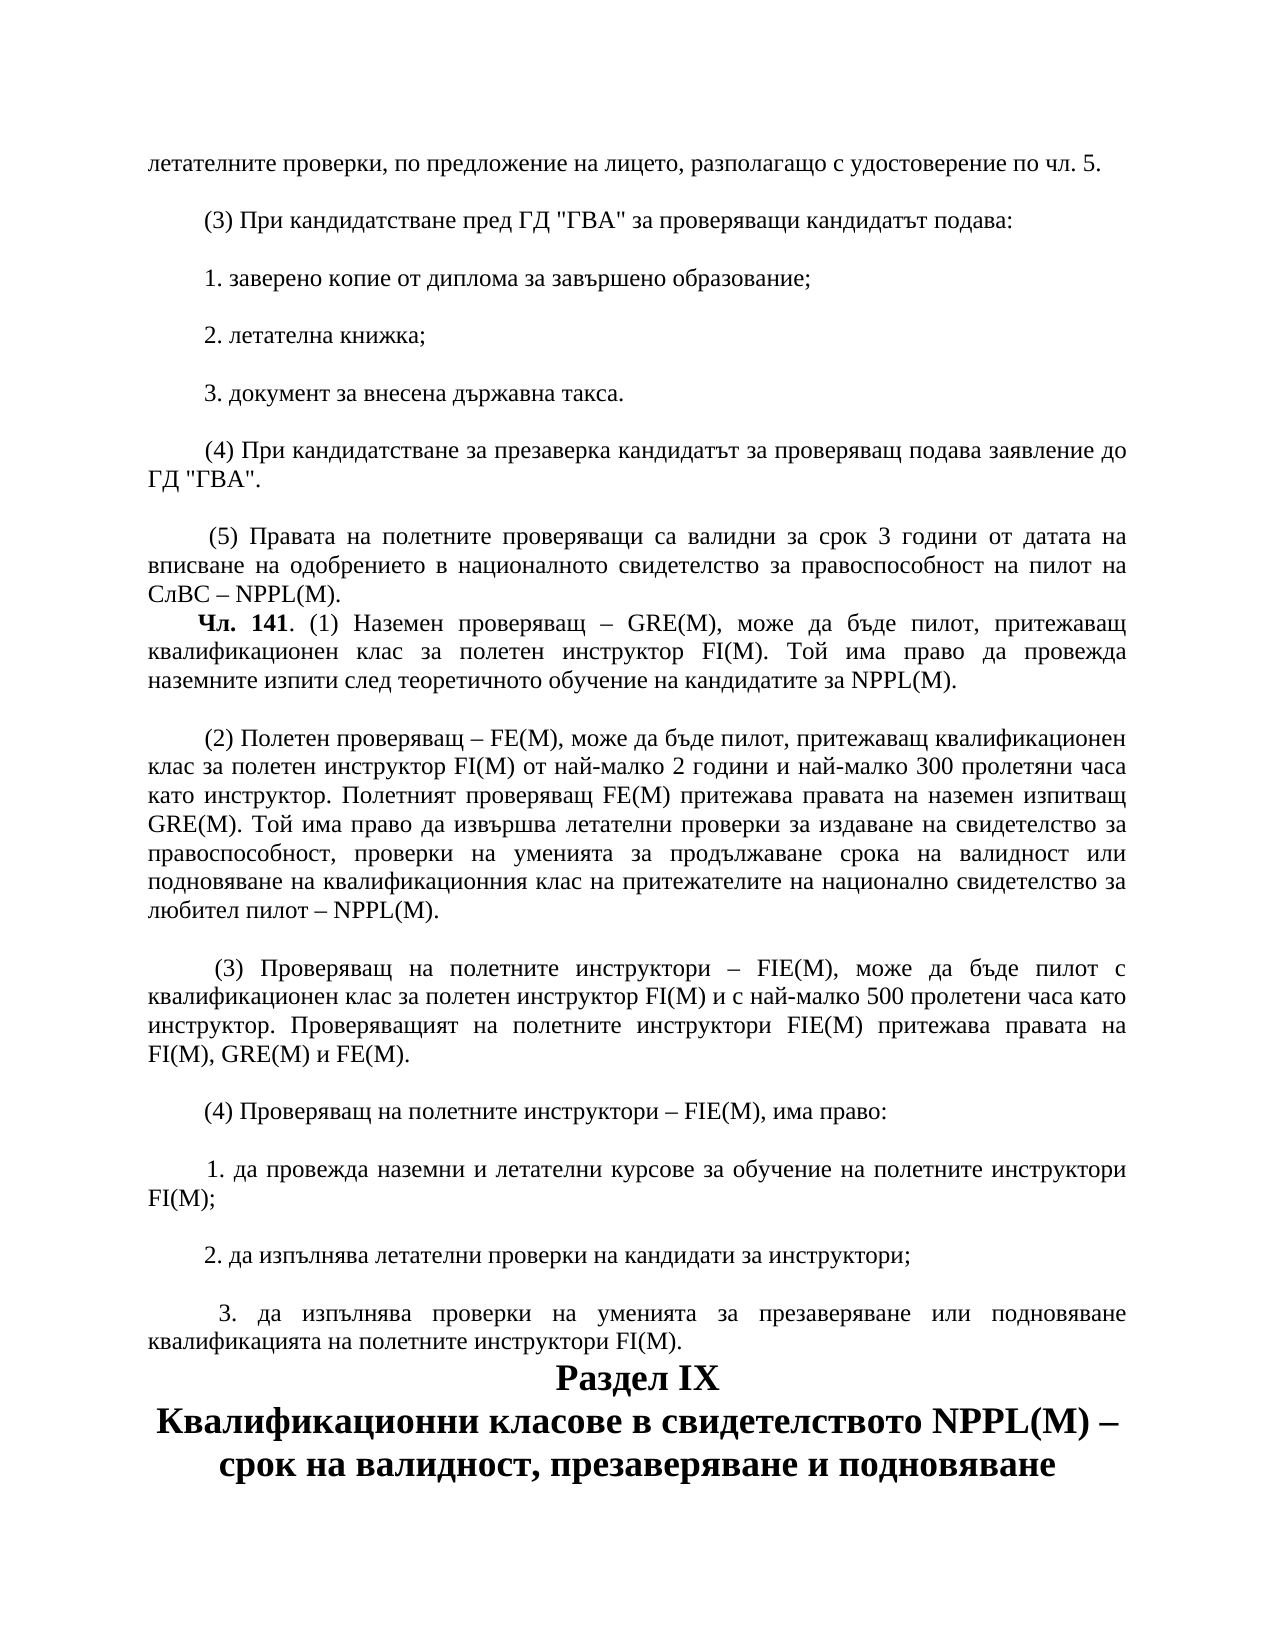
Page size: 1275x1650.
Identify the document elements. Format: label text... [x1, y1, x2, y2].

text (4) Проверяващ на полетните инструктори – FIE(M), има право: [148, 1096, 1127, 1125]
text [148, 148, 1127, 176]
text Квалификационни класове в свидетелството NPPL(M) – срок на валидност, презаверяване и подновяване [148, 1398, 1127, 1484]
text 1. заверено копие от диплома за завършено образование; [148, 263, 1127, 291]
text 3. да изпълнява проверки на уменията за презаверяване или подновяване квалификацията на полетните инструктори FI(M). [148, 1298, 1127, 1355]
text (5) Правата на полетните проверяващи са валидни за срок 3 години от датата на вписване на одобрението в националното свидетелство за правоспособност на пилот на СлВС – NPPL(M). [148, 521, 1127, 608]
text Чл. 141. (1) Наземен проверяващ – GRE(M), може да бъде пилот, притежаващ квалификационен клас за полетен инструктор FI(M). Той има право да провежда наземните изпити след теоретичното обучение на кандидатите за NPPL(M). [148, 608, 1127, 694]
text 1. да провежда наземни и летателни курсове за обучение на полетните инструктори FI(M); [148, 1154, 1127, 1211]
text 2. летателна книжка; [148, 320, 1127, 349]
text (3) При кандидатстване пред ГД "ГВА" за проверяващи кандидатът подава: [148, 205, 1127, 234]
text 2. да изпълнява летателни проверки на кандидати за инструктори; [148, 1240, 1127, 1269]
text 3. документ за внесена държавна такса. [148, 378, 1127, 406]
text (3) Проверяващ на полетните инструктори – FIE(M), може да бъде пилот с квалификационен клас за полетен инструктор FI(M) и с най-малко 500 пролетени часа като инструктор. Проверяващият на полетните инструктори FIE(M) притежава правата на FI(M), GRE(M) и FE(M). [148, 953, 1127, 1068]
text (4) При кандидатстване за презаверка кандидатът за проверяващ подава заявление до ГД "ГВА". [148, 435, 1127, 493]
text Раздел ІХ [148, 1355, 1127, 1398]
text (2) Полетен проверяващ – FE(M), може да бъде пилот, притежаващ квалификационен клас за полетен инструктор FI(M) от най-малко 2 години и най-малко 300 пролетяни часа като инструктор. Полетният проверяващ FE(M) притежава правата на наземен изпитващ GRE(M). Той има право да извършва летателни проверки за издаване на свидетелство за правоспособност, проверки на уменията за продължаване срока на валидност или подновяване на квалификационния клас на притежателите на национално свидетелство за любител пилот – NPPL(M). [148, 723, 1127, 924]
